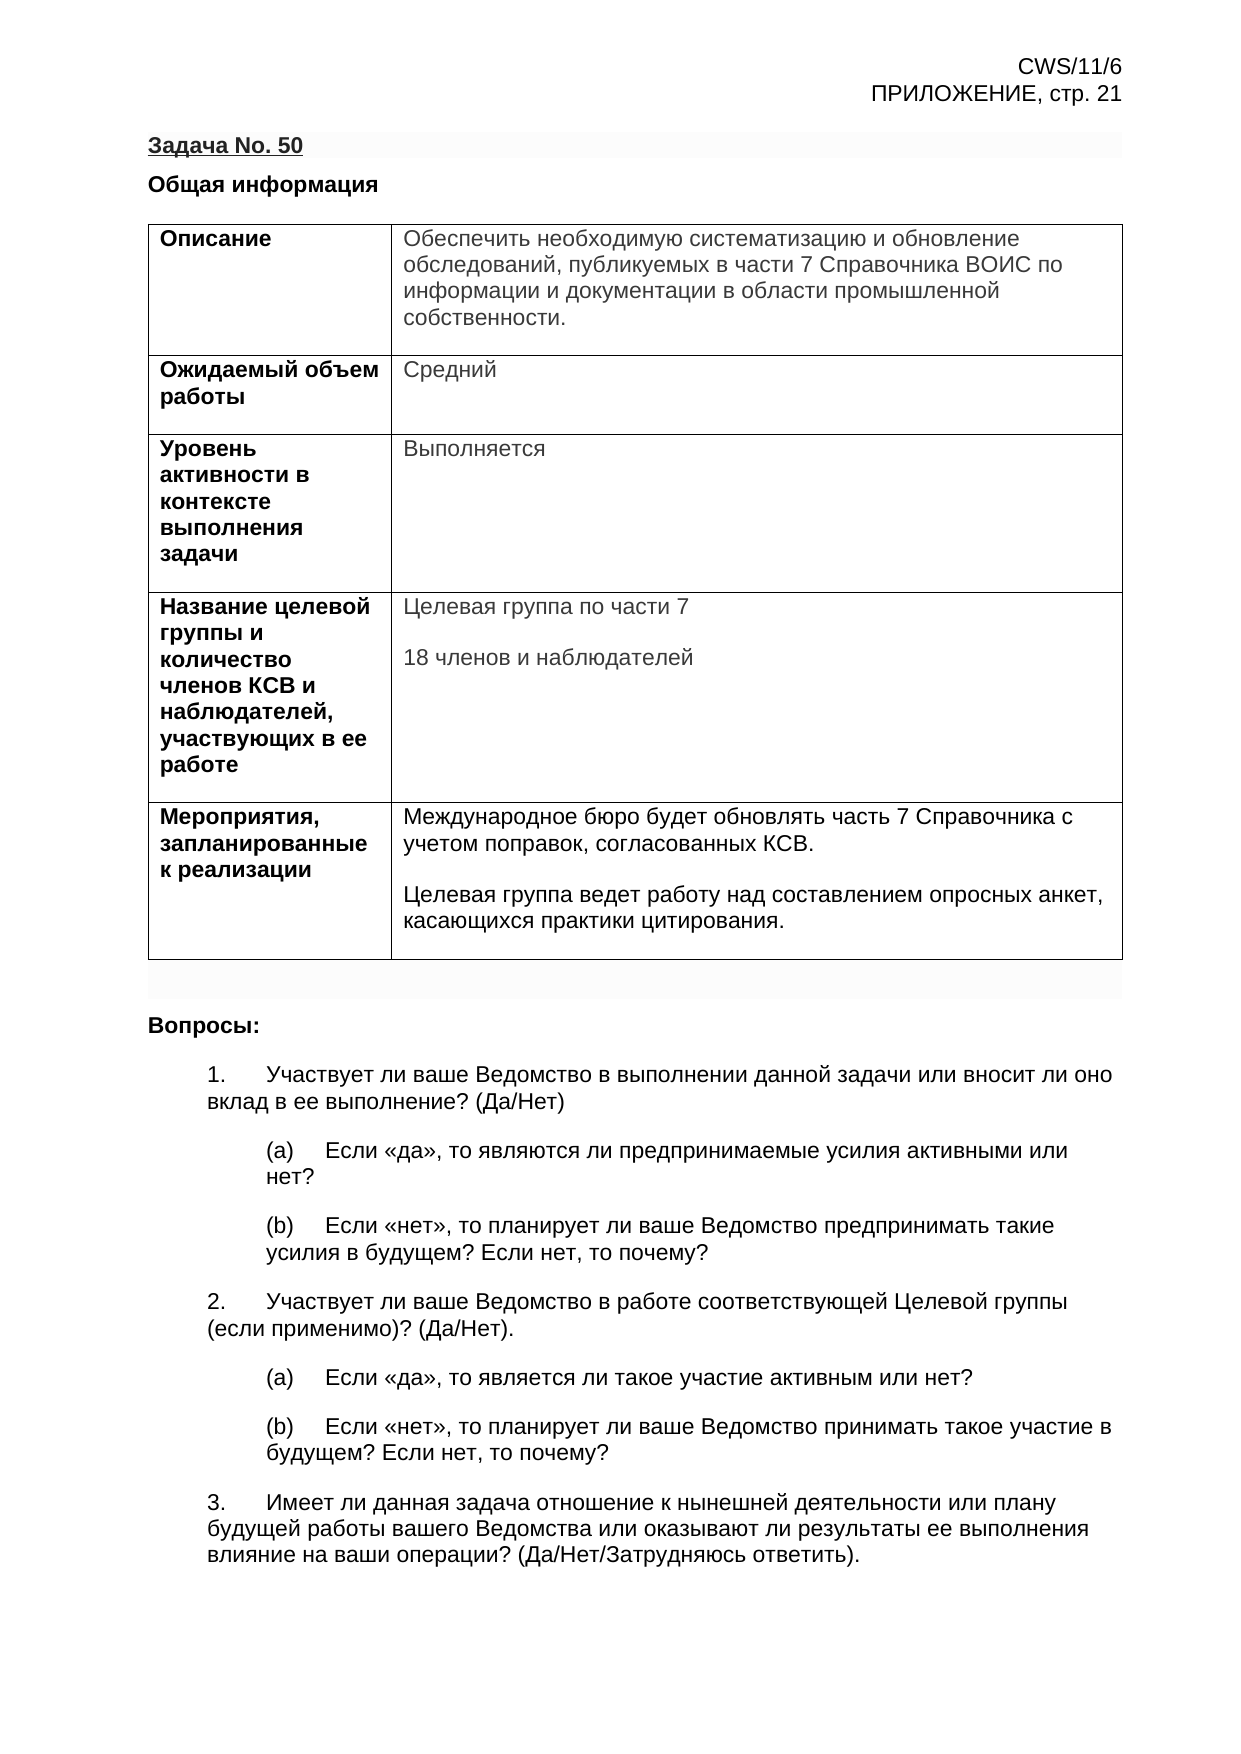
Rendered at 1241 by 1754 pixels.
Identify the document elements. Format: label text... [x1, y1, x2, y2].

table_cell Название целевой группы и количество членов КСВ и наблюдателей, участвующих в ее работе [149, 593, 391, 802]
list Если «да», то являются ли предпринимаемые усилия активными или нет? [266, 1137, 1122, 1189]
text Имеет ли данная задача отношение к нынешней деятельности или плану будущей работы вашего Ведомства или оказывают ли результаты ее выполнения влияние на ваши операции? (Да/Нет/Затрудняюсь ответить). [207, 1489, 1122, 1568]
list Если «да», то является ли такое участие активным или нет? [266, 1364, 1122, 1390]
text Участвует ли ваше Ведомство в работе соответствующей Целевой группы (если применимо)? (Да/Нет). [207, 1288, 1122, 1341]
table_cell Средний [392, 356, 1122, 434]
table_cell Международное бюро будет обновлять часть 7 Справочника с учетом поправок, согласованных КСВ. Целевая группа ведет работу над составлением опросных анкет, касающихся практики цитирования. [392, 803, 1122, 959]
table_cell Уровень активности в контексте выполнения задачи [149, 435, 391, 592]
table_cell Ожидаемый объем работы [149, 356, 391, 434]
list Участвует ли ваше Ведомство в выполнении данной задачи или вносит ли оно вклад в ее выполнение? (Да/Нет) [207, 1061, 1122, 1114]
text Общая информация [148, 171, 1122, 197]
table_header Описание [149, 225, 391, 355]
subtitle Задача No. 50 [148, 132, 1122, 158]
list Если «нет», то планирует ли ваше Ведомство принимать такое участие в будущем? Если нет, то почему? [266, 1413, 1122, 1466]
list Вопросы: [148, 1012, 1122, 1038]
table_cell Целевая группа по части 7 18 членов и наблюдателей [392, 593, 1122, 802]
list Если «нет», то планирует ли ваше Ведомство предпринимать такие усилия в будущем? Если нет, то почему? [266, 1212, 1122, 1265]
table_header Обеспечить необходимую систематизацию и обновление обследований, публикуемых в части 7 Справочника ВОИС по информации и документации в области промышленной собственности. [392, 225, 1122, 355]
table_cell Выполняется [392, 435, 1122, 592]
table_cell Мероприятия, запланированные к реализации [149, 803, 391, 959]
